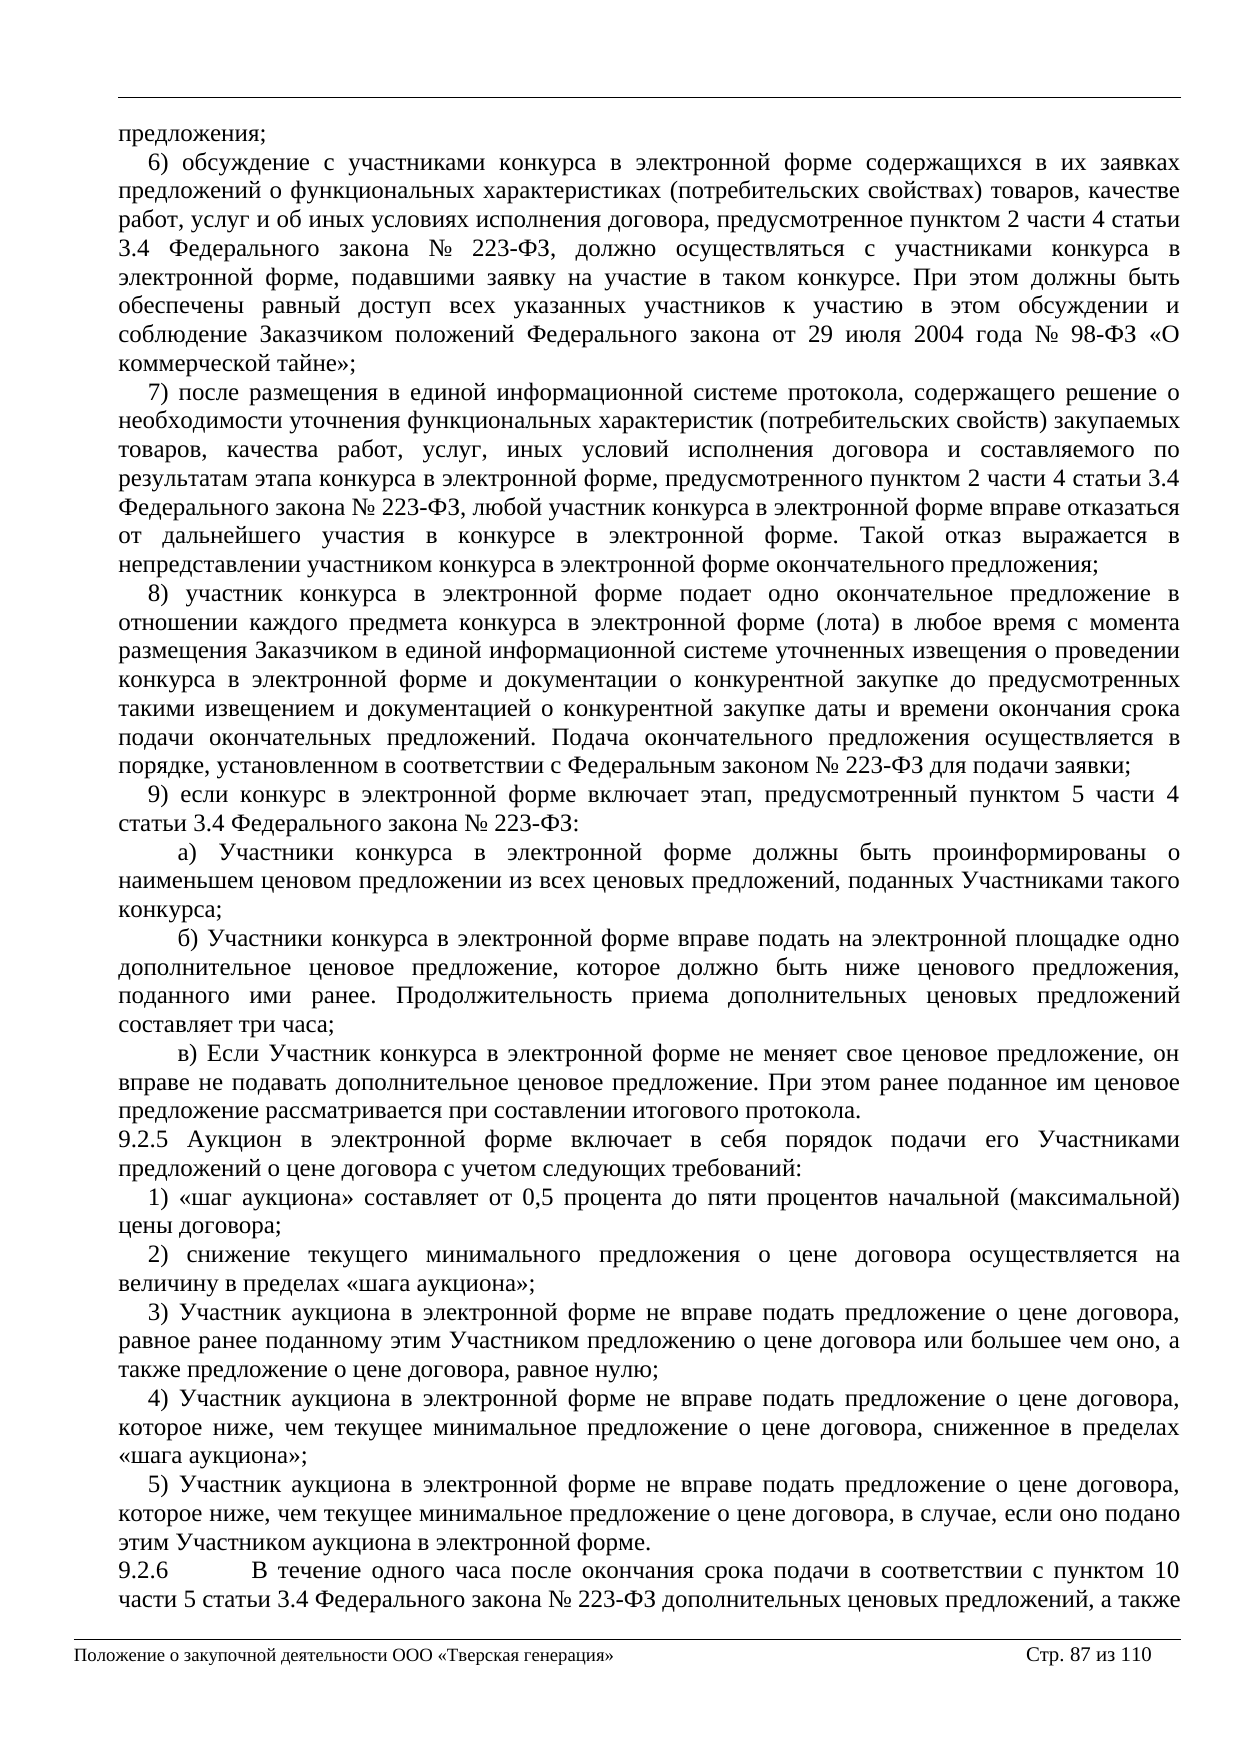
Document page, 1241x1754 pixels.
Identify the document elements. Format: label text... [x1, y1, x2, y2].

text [118, 1556, 1181, 1613]
text 4) Участник аукциона в электронной форме не вправе подать предложение о цене договора, которое ниже, чем текущее минимальное предложение о цене договора, сниженное в пределах «шага аукциона»; [118, 1383, 1181, 1469]
text 1) «шаг аукциона» составляет от 0,5 процента до пяти процентов начальной (максимальной) цены договора; [118, 1182, 1181, 1239]
text 9.2.5 Аукцион в электронной форме включает в себя порядок подачи его Участниками предложений о цене договора с учетом следующих требований: [118, 1124, 1181, 1182]
text в) Если Участник конкурса в электронной форме не меняет свое ценовое предложение, он вправе не подавать дополнительное ценовое предложение. При этом ранее поданное им ценовое предложение рассматривается при составлении итогового протокола. [118, 1038, 1181, 1124]
text б) Участники конкурса в электронной форме вправе подать на электронной площадке одно дополнительное ценовое предложение, которое должно быть ниже ценового предложения, поданного ими ранее. Продолжительность приема дополнительных ценовых предложений составляет три часа; [118, 923, 1181, 1038]
text 3) Участник аукциона в электронной форме не вправе подать предложение о цене договора, равное ранее поданному этим Участником предложению о цене договора или большее чем оно, а также предложение о цене договора, равное нулю; [118, 1297, 1181, 1383]
text 8) участник конкурса в электронной форме подает одно окончательное предложение в отношении каждого предмета конкурса в электронной форме (лота) в любое время с момента размещения Заказчиком в единой информационной системе уточненных извещения о проведении конкурса в электронной форме и документации о конкурентной закупке до предусмотренных такими извещением и документацией о конкурентной закупке даты и времени окончания срока подачи окончательных предложений. Подача окончательного предложения осуществляется в порядке, установленном в соответствии с Федеральным законом № 223-ФЗ для подачи заявки; [118, 578, 1181, 779]
text 5) Участник аукциона в электронной форме не вправе подать предложение о цене договора, которое ниже, чем текущее минимальное предложение о цене договора, в случае, если оно подано этим Участником аукциона в электронной форме. [118, 1469, 1181, 1556]
text 6) обсуждение с участниками конкурса в электронной форме содержащихся в их заявках предложений о функциональных характеристиках (потребительских свойствах) товаров, качестве работ, услуг и об иных условиях исполнения договора, предусмотренное пунктом 2 части 4 статьи 3.4 Федерального закона № 223-ФЗ, должно осуществляться с участниками конкурса в электронной форме, подавшими заявку на участие в таком конкурсе. При этом должны быть обеспечены равный доступ всех указанных участников к участию в этом обсуждении и соблюдение Заказчиком положений Федерального закона от 29 июля 2004 года № 98-ФЗ «О коммерческой тайне»; [118, 147, 1181, 377]
text 7) после размещения в единой информационной системе протокола, содержащего решение о необходимости уточнения функциональных характеристик (потребительских свойств) закупаемых товаров, качества работ, услуг, иных условий исполнения договора и составляемого по результатам этапа конкурса в электронной форме, предусмотренного пунктом 2 части 4 статьи 3.4 Федерального закона № 223-ФЗ, любой участник конкурса в электронной форме вправе отказаться от дальнейшего участия в конкурсе в электронной форме. Такой отказ выражается в непредставлении участником конкурса в электронной форме окончательного предложения; [118, 377, 1181, 578]
text 2) снижение текущего минимального предложения о цене договора осуществляется на величину в пределах «шага аукциона»; [118, 1239, 1181, 1297]
text 9) если конкурс в электронной форме включает этап, предусмотренный пунктом 5 части 4 статьи 3.4 Федерального закона № 223-ФЗ: [118, 779, 1181, 837]
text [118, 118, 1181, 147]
text а) Участники конкурса в электронной форме должны быть проинформированы о наименьшем ценовом предложении из всех ценовых предложений, поданных Участниками такого конкурса; [118, 837, 1181, 923]
